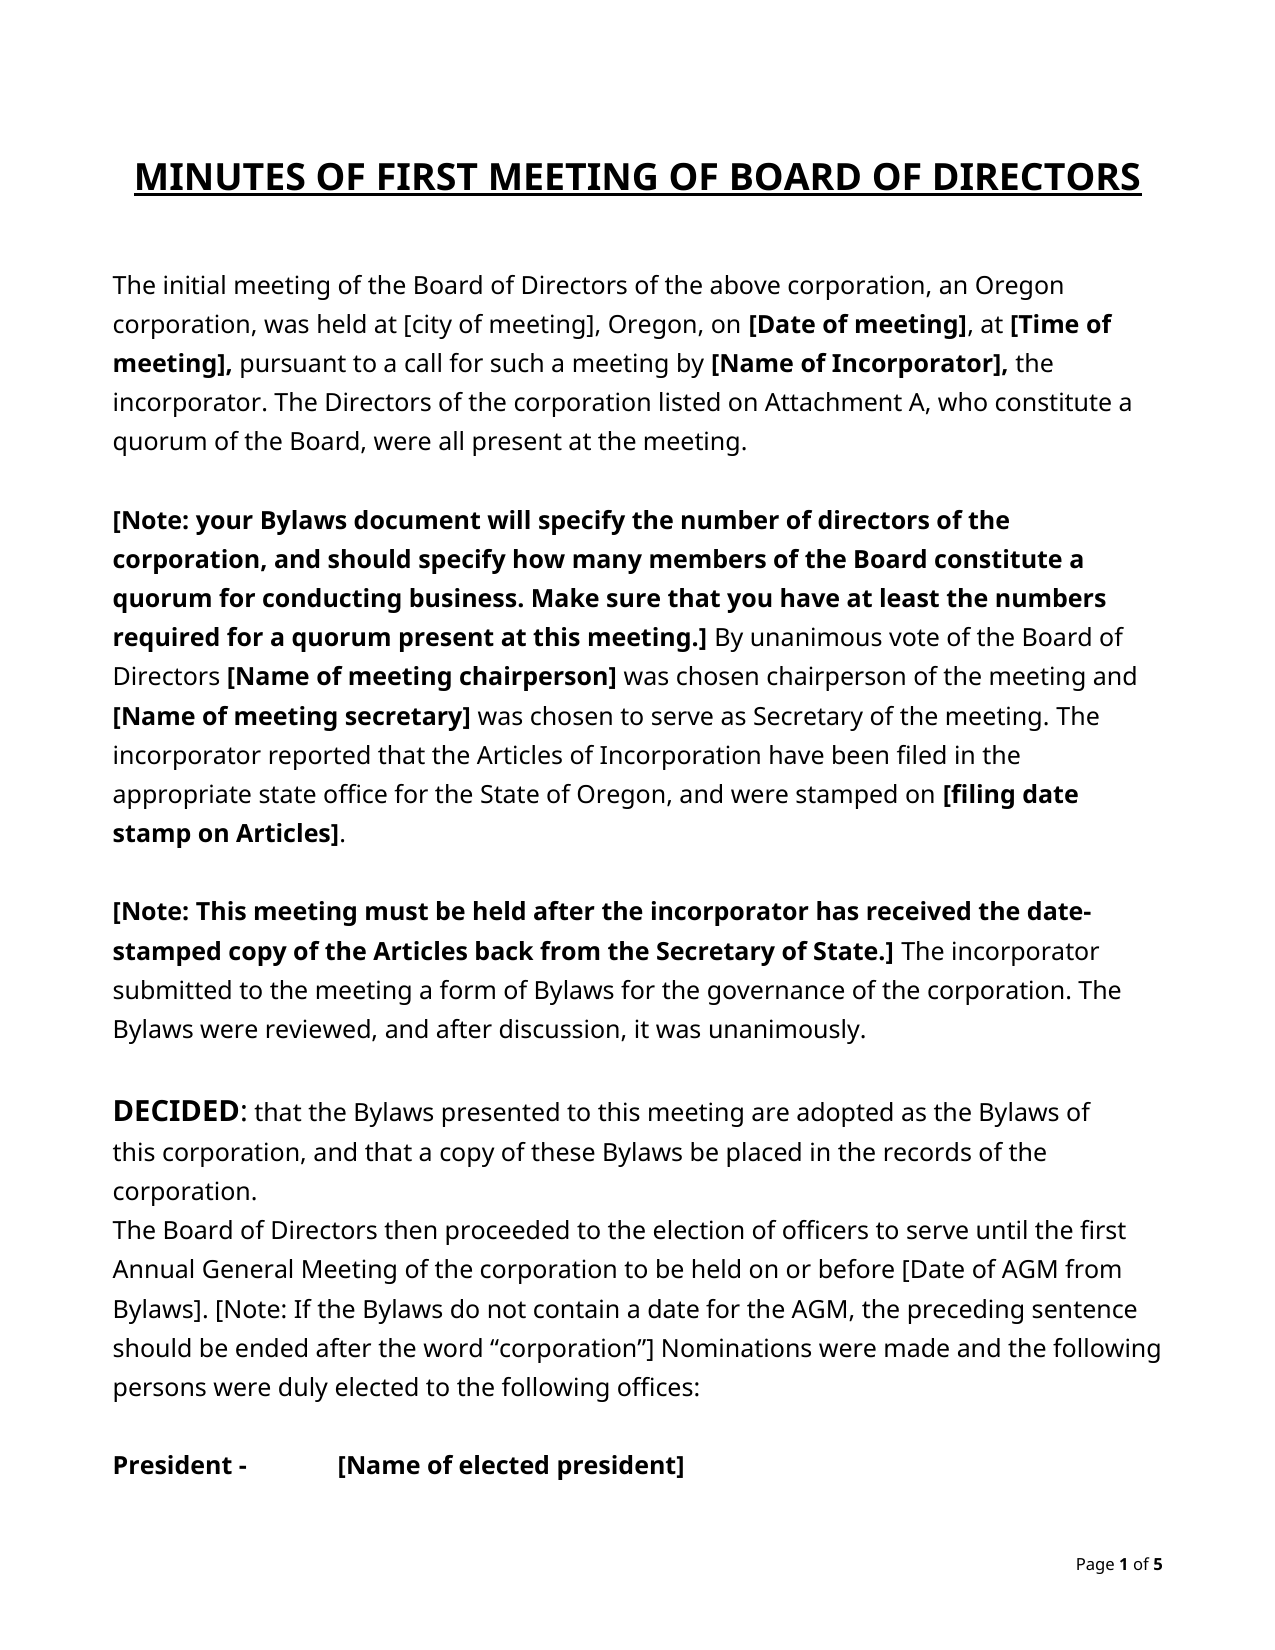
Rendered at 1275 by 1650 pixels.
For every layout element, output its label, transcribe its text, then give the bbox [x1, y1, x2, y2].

text MINUTES OF FIRST MEETING OF BOARD OF DIRECTORS [112, 150, 1162, 201]
text [Note: your Bylaws document will specify the number of directors of the corporation, and should specify how many members of the Board constitute a quorum for conducting business. Make sure that you have at least the numbers required for a quorum present at this meeting.] By unanimous vote of the Board of Directors [Name of meeting chairperson] was chosen chairperson of the meeting and [Name of meeting secretary] was chosen to serve as Secretary of the meeting. The incorporator reported that the Articles of Incorporation have been filed in the appropriate state office for the State of Oregon, and were stamped on [filing date stamp on Articles]. [112, 502, 1162, 850]
text The initial meeting of the Board of Directors of the above corporation, an Oregon corporation, was held at [city of meeting], Oregon, on [Date of meeting], at [Time of meeting], pursuant to a call for such a meeting by [Name of Incorporator], the incorporator. The Directors of the corporation listed on Attachment A, who constitute a quorum of the Board, were all present at the meeting. [112, 267, 1162, 458]
text DECIDED: that the Bylaws presented to this meeting are adopted as the Bylaws of this corporation, and that a copy of these Bylaws be placed in the records of the corporation. [112, 1090, 1117, 1208]
text President - [Name of elected president] [112, 1448, 1162, 1482]
text The Board of Directors then proceeded to the election of officers to serve until the first Annual General Meeting of the corporation to be held on or before [Date of AGM from Bylaws]. [Note: If the Bylaws do not contain a date for the AGM, the preceding sentence should be ended after the word “corporation”] Nominations were made and the following persons were duly elected to the following offices: [112, 1213, 1162, 1404]
text [Note: This meeting must be held after the incorporator has received the date-stamped copy of the Articles back from the Secretary of State.] The incorporator submitted to the meeting a form of Bylaws for the governance of the corporation. The Bylaws were reviewed, and after discussion, it was unanimously. [112, 894, 1162, 1046]
